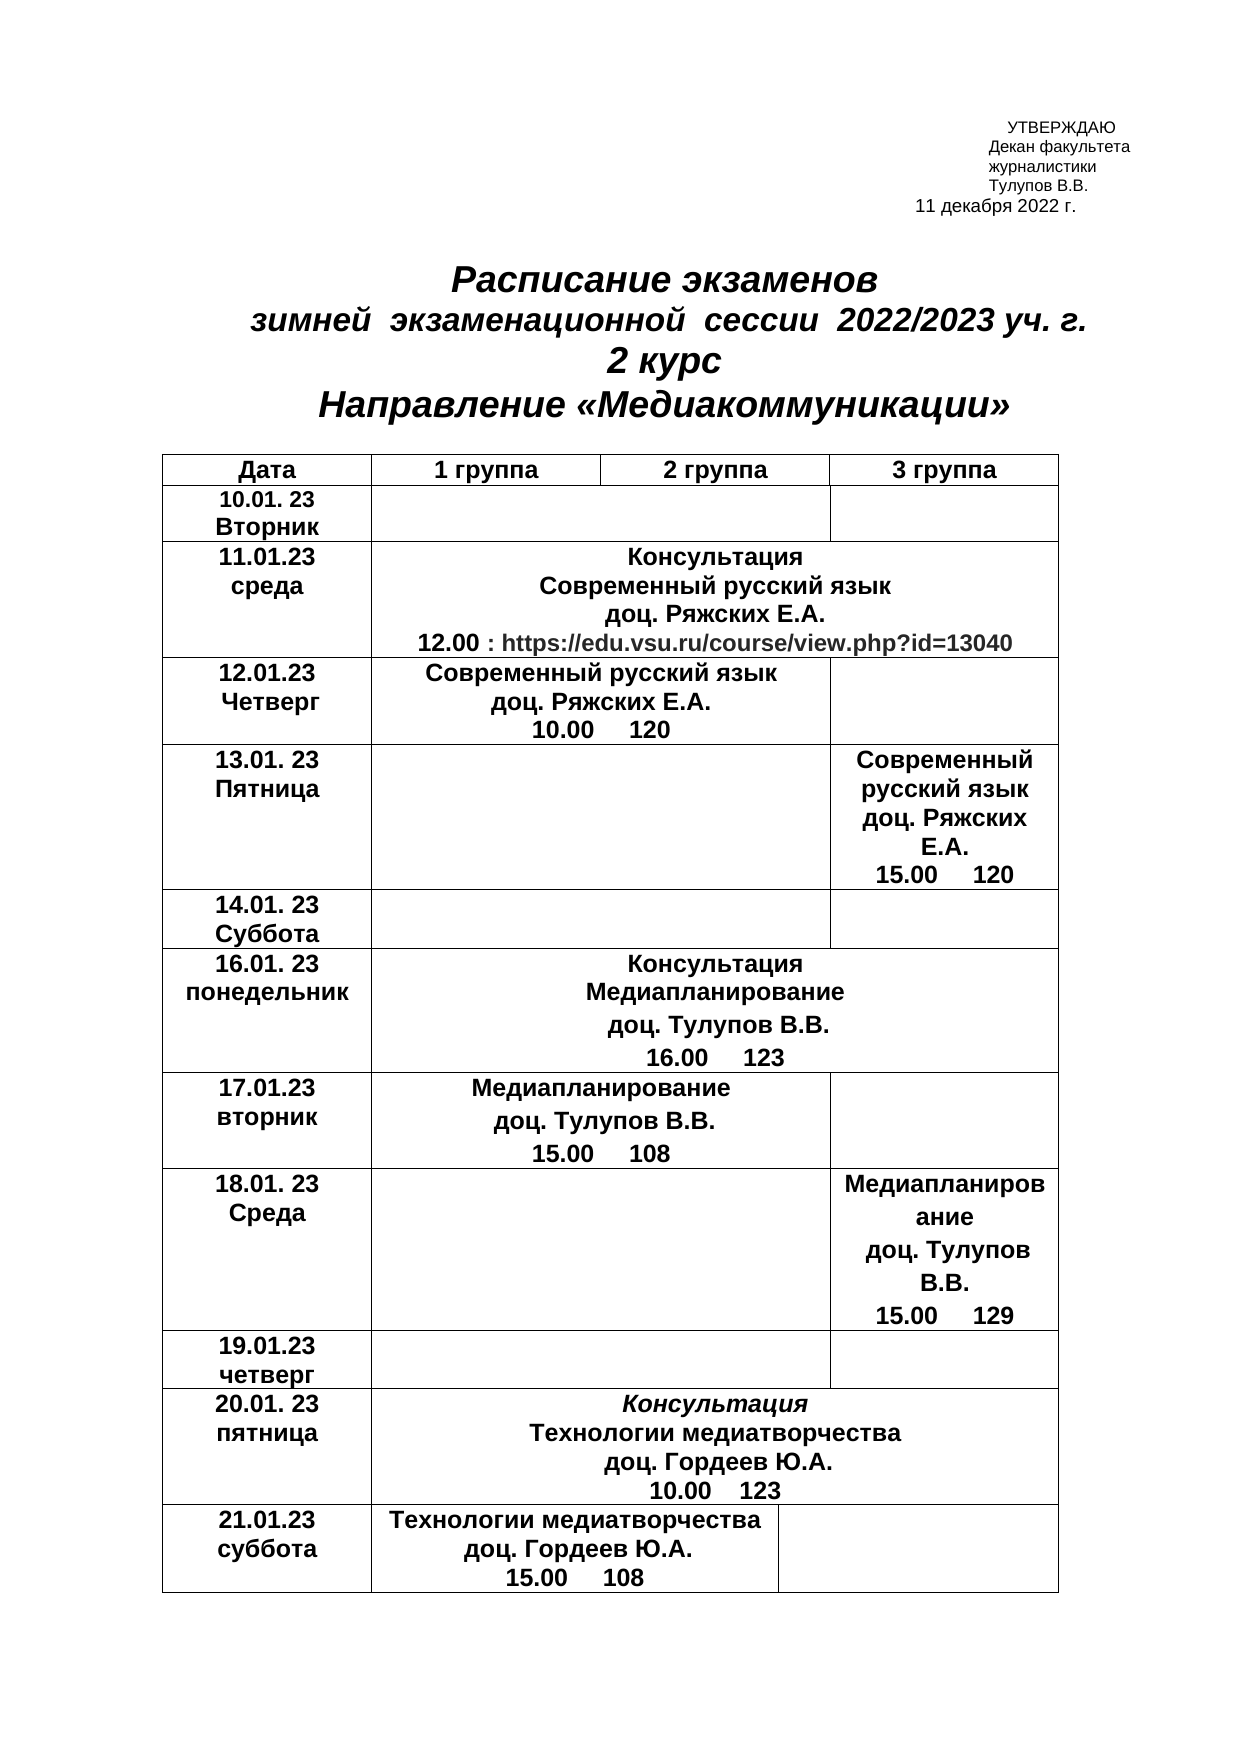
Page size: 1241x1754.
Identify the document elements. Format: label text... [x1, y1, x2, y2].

table_cell [831, 1073, 1058, 1168]
table_cell 10.01. 23 Вторник [163, 486, 371, 541]
table_cell [831, 890, 1058, 947]
table_header Дата [163, 455, 371, 485]
table_cell [372, 486, 830, 541]
text УТВЕРЖДАЮ [988, 118, 1152, 137]
table_cell Современный русский язык доц. Ряжских Е.А. 15.00 120 [831, 745, 1058, 889]
table_cell [372, 890, 830, 947]
table_header 2 группа [601, 455, 829, 485]
table_cell Современный русский язык доц. Ряжских Е.А. 10.00 120 [372, 658, 830, 744]
table_cell 11.01.23 среда [163, 542, 371, 657]
table_cell Медиапланирование доц. Тулупов В.В. 15.00 129 [831, 1169, 1058, 1330]
table_cell [831, 658, 1058, 744]
table_cell [831, 486, 1058, 541]
text Тулупов В.В. [177, 176, 1152, 195]
table_cell 12.01.23 Четверг [163, 658, 371, 744]
table_cell [779, 1505, 1058, 1592]
table_header 3 группа [830, 455, 1058, 485]
table_cell Технологии медиатворчества доц. Гордеев Ю.А. 15.00 108 [372, 1505, 778, 1592]
table_cell 16.01. 23 понедельник [163, 949, 371, 1072]
table_cell 13.01. 23 Пятница [163, 745, 371, 889]
title Расписание экзаменов [177, 257, 1152, 300]
text 2 курс [177, 339, 1152, 382]
table_cell [831, 1331, 1058, 1388]
table_cell 19.01.23 четверг [163, 1331, 371, 1388]
table_cell Консультация Современный русский язык доц. Ряжских Е.А. 12.00 : https://edu.vsu.ru/course/view.php?id=13040 [372, 542, 1058, 657]
table_cell 17.01.23 вторник [163, 1073, 371, 1168]
table_cell 20.01. 23 пятница [163, 1389, 371, 1504]
table_cell 18.01. 23 Среда [163, 1169, 371, 1330]
table_cell [372, 1331, 830, 1388]
table_header 1 группа [372, 455, 600, 485]
text зимней экзаменационной сессии 2022/2023 уч. г. [177, 300, 1152, 339]
text 11 декабря 2022 г. [841, 195, 1152, 216]
text Декан факультета журналистики [988, 137, 1152, 176]
table_cell [372, 745, 830, 889]
table_cell [372, 1169, 830, 1330]
table_cell Медиапланирование доц. Тулупов В.В. 15.00 108 [372, 1073, 830, 1168]
table_cell Консультация Технологии медиатворчества доц. Гордеев Ю.А. 10.00 123 [372, 1389, 1058, 1504]
table_cell 21.01.23 суббота [163, 1505, 371, 1592]
table_cell 14.01. 23 Суббота [163, 890, 371, 947]
text Направление «Медиакоммуникации» [177, 382, 1152, 425]
table_cell Консультация Медиапланирование доц. Тулупов В.В. 16.00 123 [372, 949, 1058, 1072]
